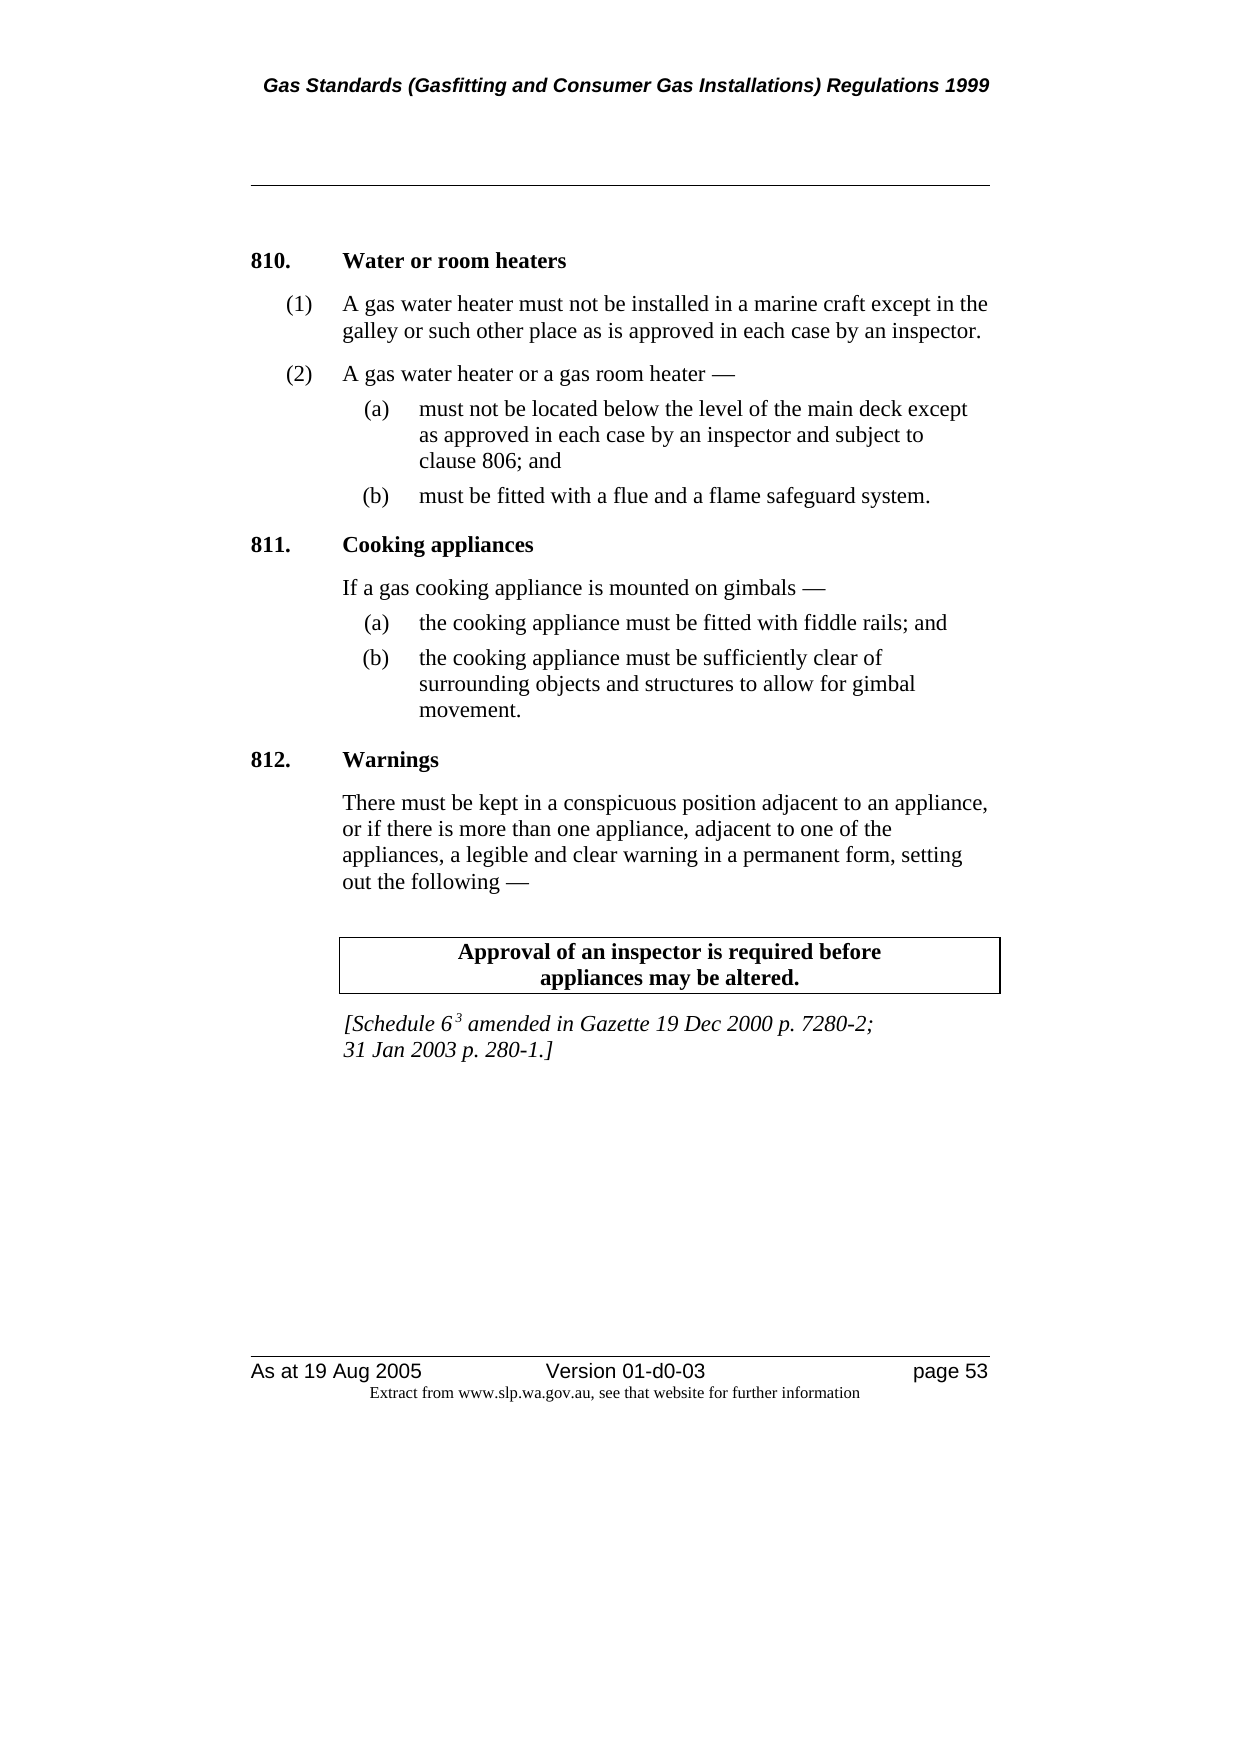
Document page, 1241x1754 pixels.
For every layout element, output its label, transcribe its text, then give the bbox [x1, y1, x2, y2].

text (b) the cooking appliance must be sufficiently clear of surrounding objects and structures to allow for gimbal movement. [251, 644, 990, 723]
subtitle 810. Water or room heaters [251, 247, 990, 274]
text (2) A gas water heater or a gas room heater — [251, 360, 990, 386]
text (a) must not be located below the level of the main deck except as approved in each case by an inspector and subject to clause 806; and [251, 394, 990, 474]
text (b) must be fitted with a flue and a flame safeguard system. [251, 482, 990, 508]
text If a gas cooking appliance is mounted on gimbals — [251, 574, 990, 601]
text There must be kept in a conspicuous position adjacent to an appliance, or if there is more than one appliance, adjacent to one of the appliances, a legible and clear warning in a permanent form, setting out the following — [251, 789, 990, 894]
subtitle 811. Cooking appliances [251, 531, 990, 558]
subtitle 812. Warnings [251, 746, 990, 772]
text (1) A gas water heater must not be installed in a marine craft except in the galley or such other place as is approved in each case by an inspector. [251, 291, 990, 343]
table_header Approval of an inspector is required before appliances may be altered. [340, 938, 999, 992]
text [Schedule 6 3 amended in Gazette 19 Dec 2000 p. 7280-2; 31 Jan 2003 p. 280-1.] [251, 1010, 990, 1063]
text (a) the cooking appliance must be fitted with fiddle rails; and [251, 609, 990, 635]
